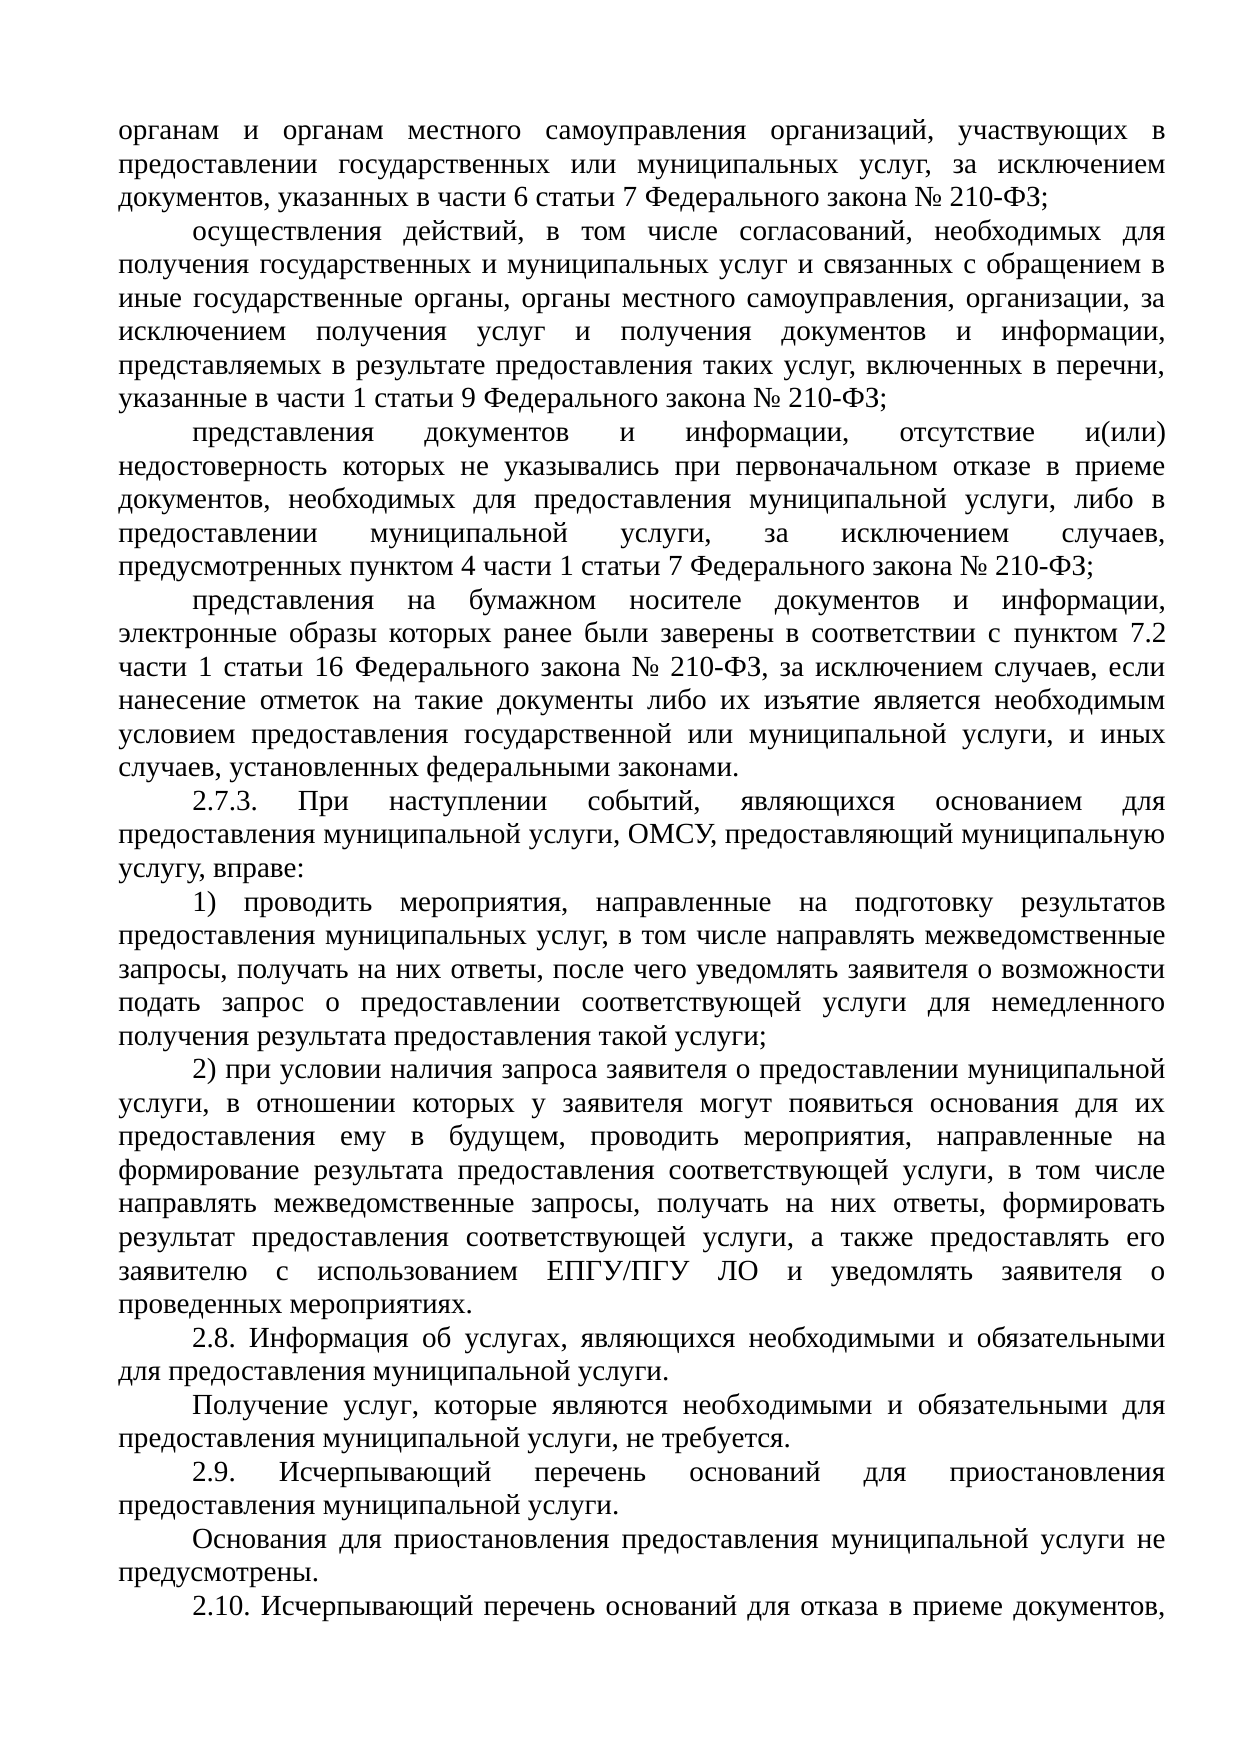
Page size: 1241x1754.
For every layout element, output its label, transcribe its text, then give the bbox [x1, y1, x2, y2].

text 2.7.3. При наступлении событий, являющихся основанием для предоставления муниципальной услуги, ОМСУ, предоставляющий муниципальную услугу, вправе: [118, 783, 1166, 884]
text осуществления действий, в том числе согласований, необходимых для получения государственных и муниципальных услуг и связанных с обращением в иные государственные органы, органы местного самоуправления, организации, за исключением получения услуг и получения документов и информации, представляемых в результате предоставления таких услуг, включенных в перечни, указанные в части 1 статьи 9 Федерального закона № 210-ФЗ; [118, 213, 1166, 414]
text 2) при условии наличия запроса заявителя о предоставлении муниципальной услуги, в отношении которых у заявителя могут появиться основания для их предоставления ему в будущем, проводить мероприятия, направленные на формирование результата предоставления соответствующей услуги, в том числе направлять межведомственные запросы, получать на них ответы, формировать результат предоставления соответствующей услуги, а также предоставлять его заявителю с использованием ЕПГУ/ПГУ ЛО и уведомлять заявителя о проведенных мероприятиях. [118, 1051, 1166, 1320]
text 2.8. Информация об услугах, являющихся необходимыми и обязательными для предоставления муниципальной услуги. [118, 1320, 1166, 1387]
text представления на бумажном носителе документов и информации, электронные образы которых ранее были заверены в соответствии с пунктом 7.2 части 1 статьи 16 Федерального закона № 210-ФЗ, за исключением случаев, если нанесение отметок на такие документы либо их изъятие является необходимым условием предоставления государственной или муниципальной услуги, и иных случаев, установленных федеральными законами. [118, 582, 1166, 783]
text Основания для приостановления предоставления муниципальной услуги не предусмотрены. [118, 1521, 1166, 1588]
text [118, 112, 1166, 213]
text представления документов и информации, отсутствие и(или) недостоверность которых не указывались при первоначальном отказе в приеме документов, необходимых для предоставления муниципальной услуги, либо в предоставлении муниципальной услуги, за исключением случаев, предусмотренных пунктом 4 части 1 статьи 7 Федерального закона № 210-ФЗ; [118, 414, 1166, 582]
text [118, 1588, 1166, 1622]
text 1) проводить мероприятия, направленные на подготовку результатов предоставления муниципальных услуг, в том числе направлять межведомственные запросы, получать на них ответы, после чего уведомлять заявителя о возможности подать запрос о предоставлении соответствующей услуги для немедленного получения результата предоставления такой услуги; [118, 884, 1166, 1051]
title Получение услуг, которые являются необходимыми и обязательными для предоставления муниципальной услуги, не требуется. [118, 1387, 1166, 1454]
text 2.9. Исчерпывающий перечень оснований для приостановления предоставления муниципальной услуги. [118, 1454, 1166, 1521]
